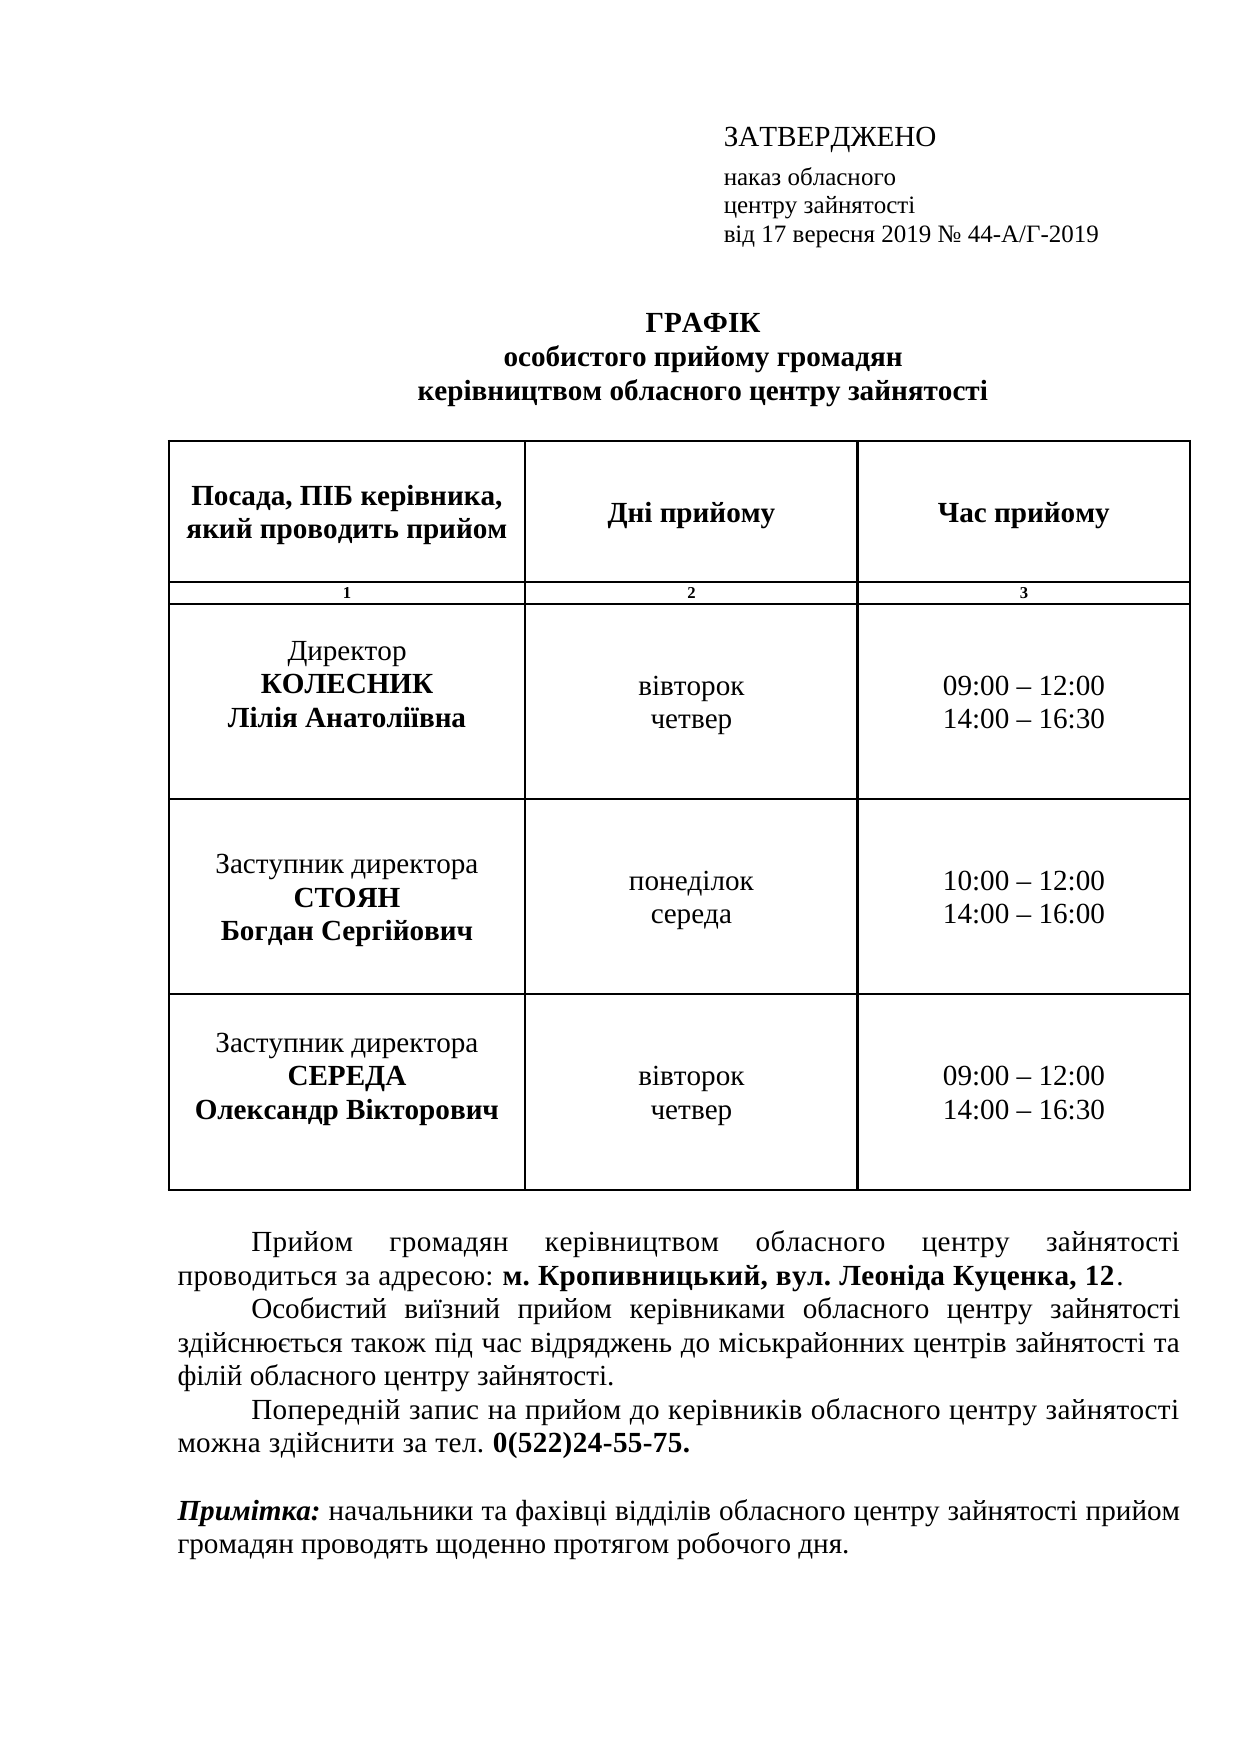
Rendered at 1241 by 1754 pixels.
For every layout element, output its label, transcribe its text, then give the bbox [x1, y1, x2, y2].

table_cell 1 [170, 583, 524, 602]
table_cell вівторок четвер [526, 995, 856, 1189]
text особистого прийому громадян [177, 339, 1181, 373]
table_header Дні прийому [526, 442, 856, 581]
table_cell Заступник директора СЕРЕДА Олександр Вікторович [170, 995, 524, 1189]
text Особистий виїзний прийом керівниками обласного центру зайнятості здійснюється також під час відряджень до міськрайонних центрів зайнятості та філій обласного центру зайнятості. [177, 1291, 1181, 1392]
table_cell вівторок четвер [526, 605, 856, 798]
text керівництвом обласного центру зайнятості [177, 373, 1181, 406]
text Примітка: начальники та фахівці відділів обласного центру зайнятості прийом громадян проводять щоденно протягом робочого дня. [177, 1493, 1181, 1560]
table_header Посада, ПІБ керівника, який проводить прийом [170, 442, 524, 581]
table_cell понеділок середа [526, 800, 856, 993]
text Попередній запис на прийом до керівників обласного центру зайнятості можна здійснити за тел. 0(522)24-55-75. [177, 1392, 1181, 1459]
table_cell 10:00 – 12:00 14:00 – 16:00 [859, 800, 1189, 993]
text Прийом громадян керівництвом обласного центру зайнятості проводиться за адресою: м. Кропивницький, вул. Леоніда Куценка, 12. [177, 1224, 1181, 1291]
table_cell 2 [526, 583, 856, 602]
table_cell 09:00 – 12:00 14:00 – 16:30 [859, 605, 1189, 798]
text ЗАТВЕРДЖЕНО [177, 119, 1181, 153]
table_cell Заступник директора СТОЯН Богдан Сергійович [170, 800, 524, 993]
text від 17 вересня 2019 № 44-А/Г-2019 [177, 219, 1181, 248]
table_header Час прийому [859, 442, 1189, 581]
text ГРАФІК [177, 306, 1181, 339]
text центру зайнятості [177, 191, 1181, 219]
table_cell 09:00 – 12:00 14:00 – 16:30 [859, 995, 1189, 1189]
table_cell 3 [859, 583, 1189, 602]
text наказ обласного [177, 162, 1181, 191]
table_cell Директор КОЛЕСНИК Лілія Анатоліївна [170, 605, 524, 798]
